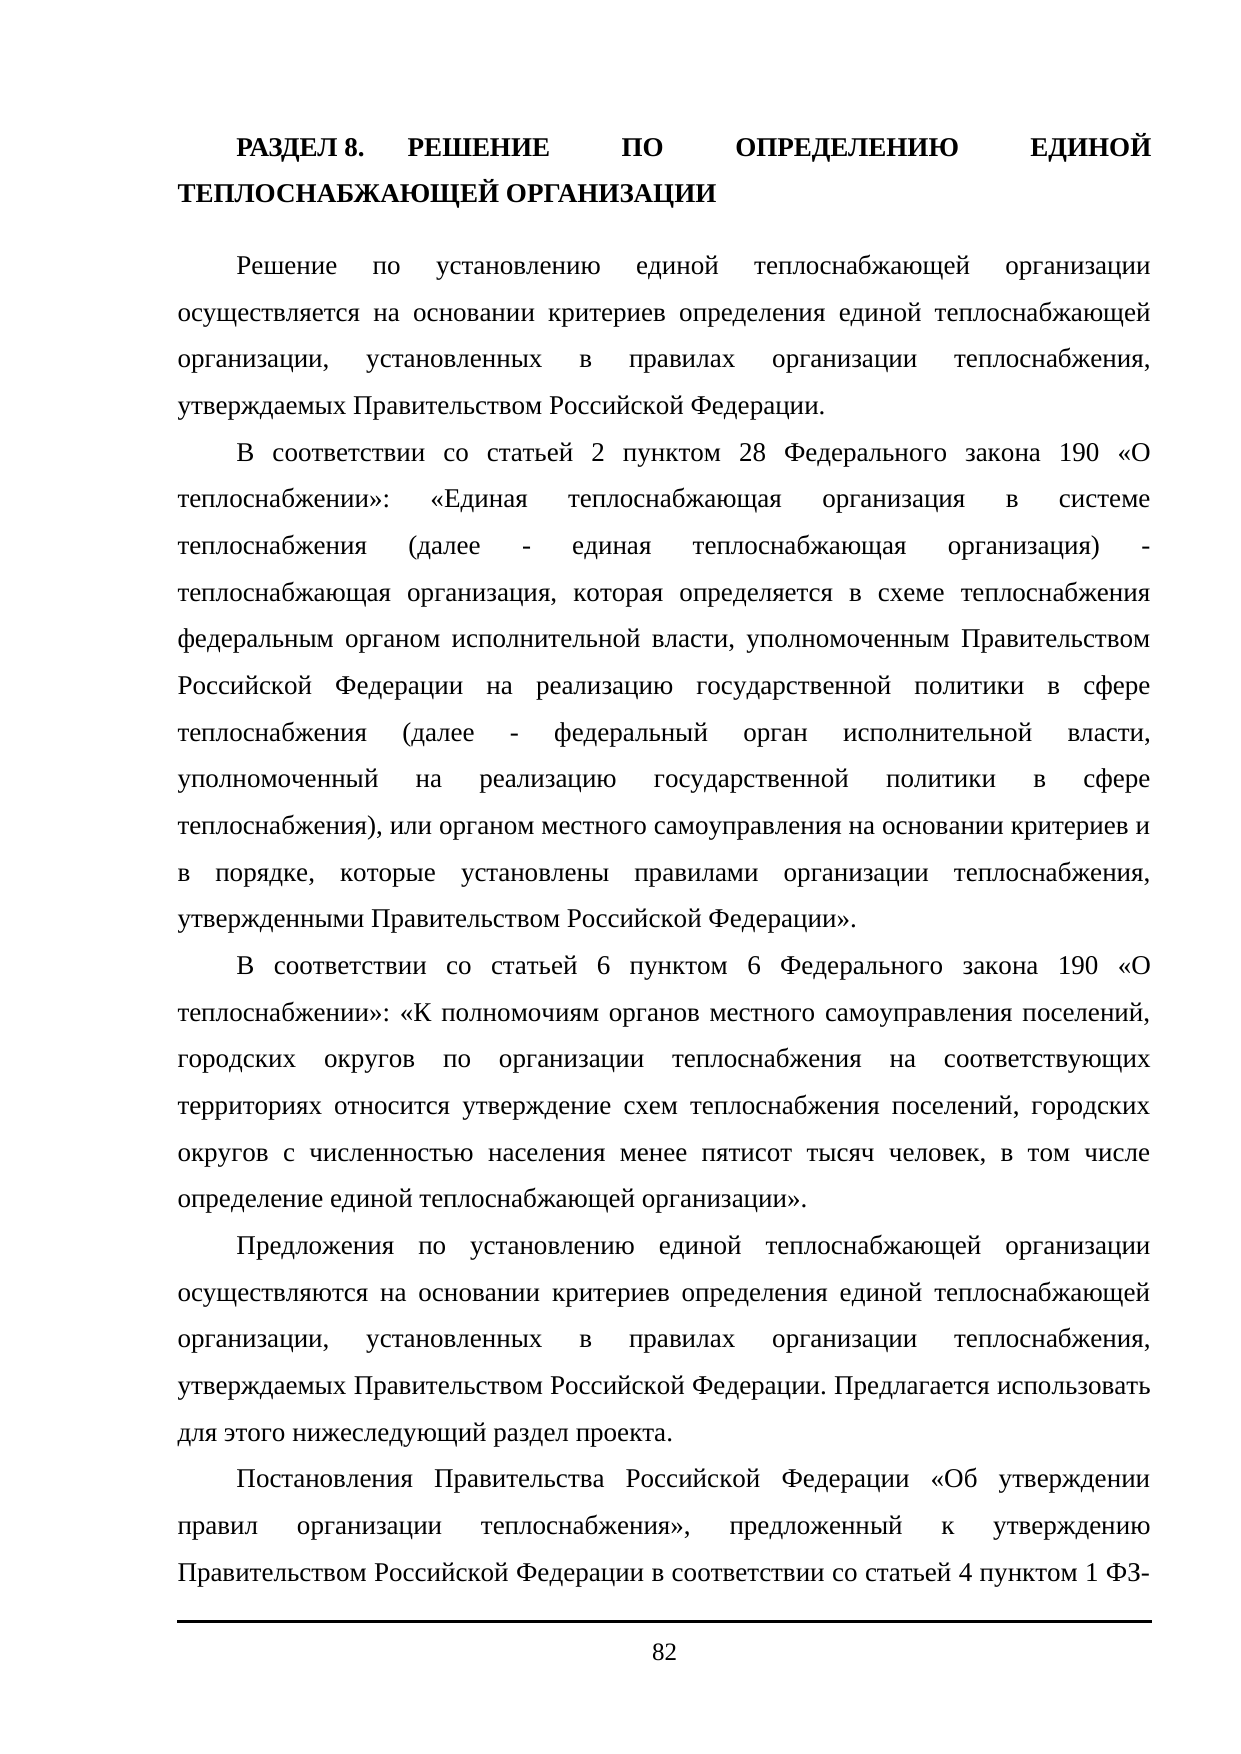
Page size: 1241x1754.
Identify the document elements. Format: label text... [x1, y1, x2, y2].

subtitle Решение по определению единой теплоснабжающей организации [177, 131, 1152, 208]
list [177, 1462, 1152, 1587]
list В соответствии со статьей 6 пунктом 6 Федерального закона 190 «О теплоснабжении»: «К полномочиям органов местного самоуправления поселений, городских округов по организации теплоснабжения на соответствующих территориях относится утверждение схем теплоснабжения поселений, городских округов с численностью населения менее пятисот тысяч человек, в том числе определение единой теплоснабжающей организации». [177, 949, 1152, 1213]
list Решение по установлению единой теплоснабжающей организации осуществляется на основании критериев определения единой теплоснабжающей организации, установленных в правилах организации теплоснабжения, утверждаемых Правительством Российской Федерации. [177, 249, 1152, 420]
list Предложения по установлению единой теплоснабжающей организации осуществляются на основании критериев определения единой теплоснабжающей организации, установленных в правилах организации теплоснабжения, утверждаемых Правительством Российской Федерации. Предлагается использовать для этого нижеследующий раздел проекта. [177, 1229, 1152, 1447]
list В соответствии со статьей 2 пунктом 28 Федерального закона 190 «О теплоснабжении»: «Единая теплоснабжающая организация в системе теплоснабжения (далее - единая теплоснабжающая организация) - теплоснабжающая организация, которая определяется в схеме теплоснабжения федеральным органом исполнительной власти, уполномоченным Правительством Российской Федерации на реализацию государственной политики в сфере теплоснабжения (далее - федеральный орган исполнительной власти, уполномоченный на реализацию государственной политики в сфере теплоснабжения), или органом местного самоуправления на основании критериев и в порядке, которые установлены правилами организации теплоснабжения, утвержденными Правительством Российской Федерации». [177, 436, 1152, 933]
